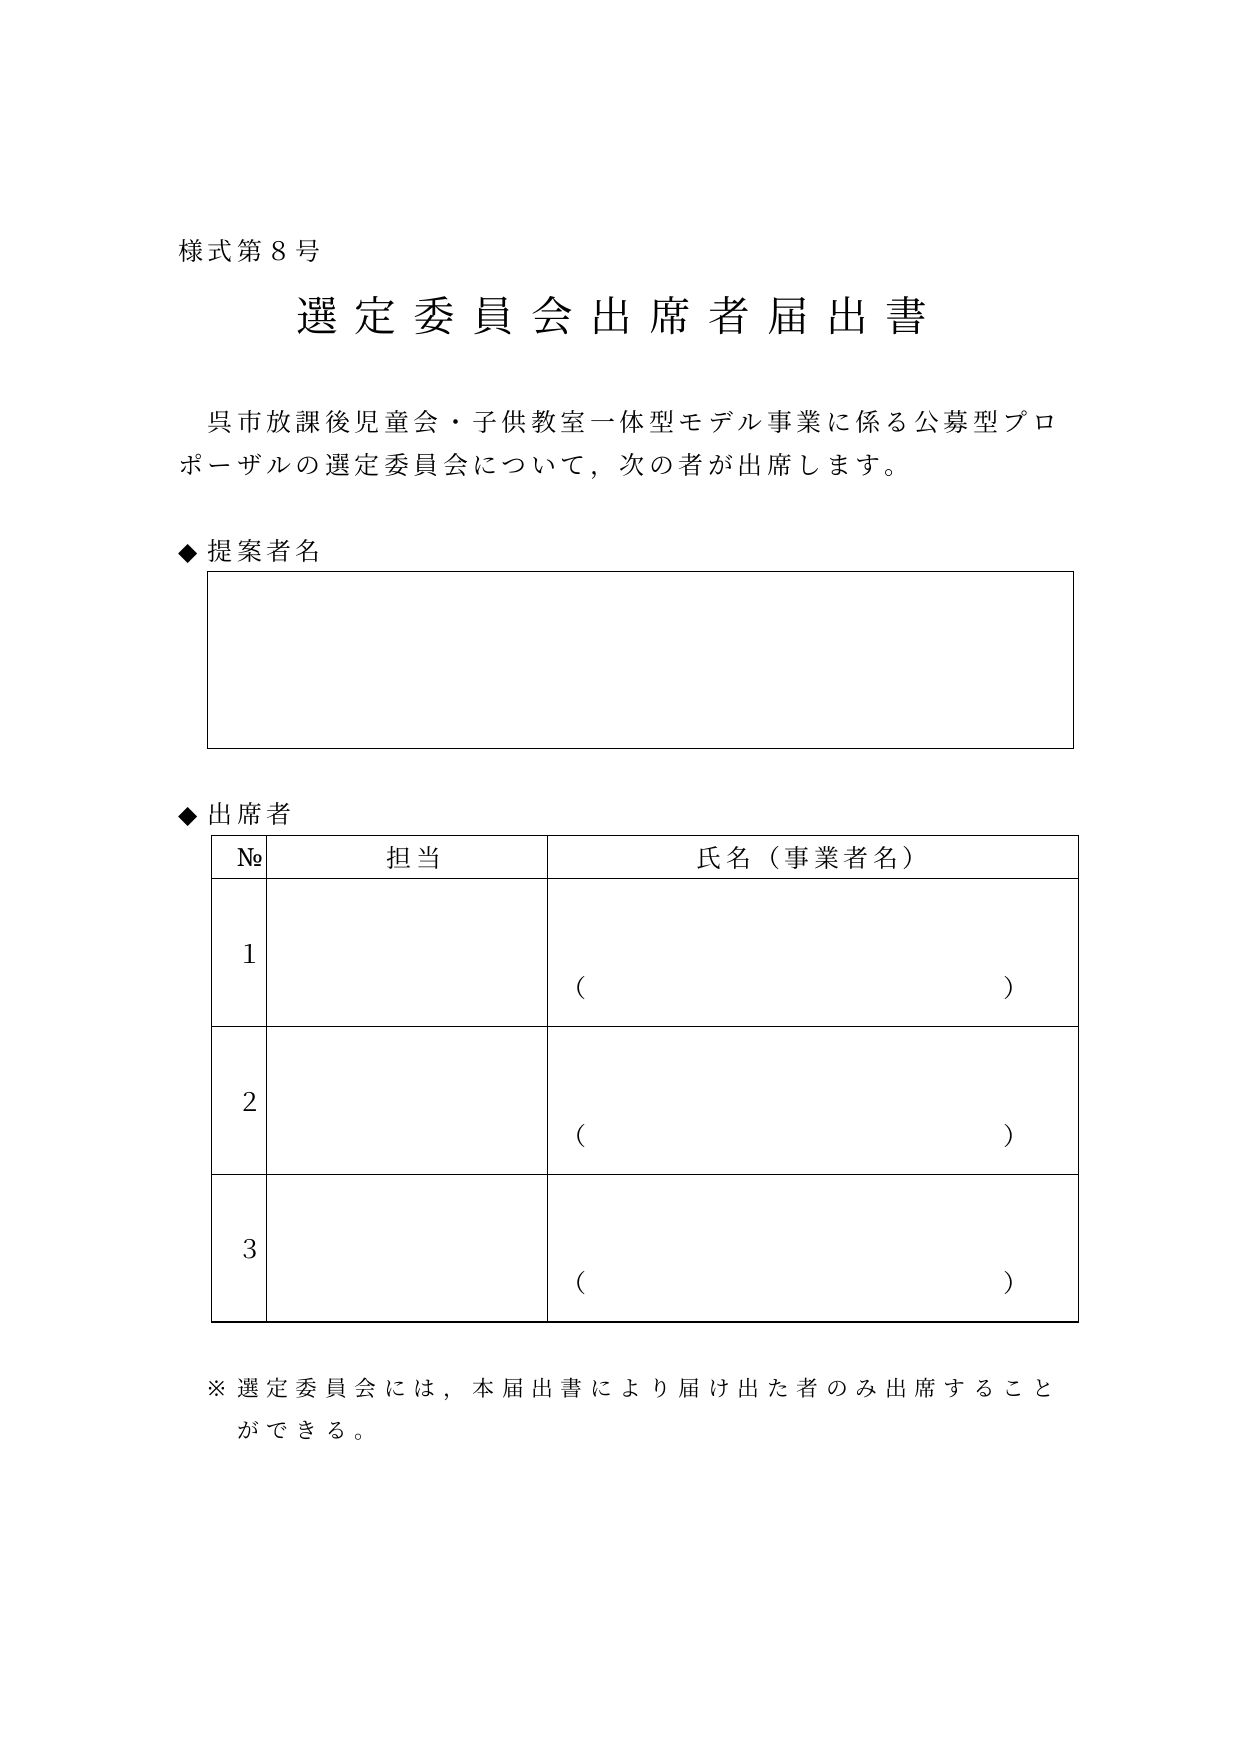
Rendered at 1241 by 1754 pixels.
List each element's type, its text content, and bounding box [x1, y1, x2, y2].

table_cell ２ [212, 1027, 266, 1174]
table_cell [267, 1027, 547, 1174]
table_cell （ ） [548, 879, 1078, 1026]
table_header 氏名（事業者名） [548, 836, 1078, 878]
table_cell （ ） [548, 1175, 1078, 1321]
table_header [208, 572, 1073, 748]
text 呉市放課後児童会・子供教室一体型モデル事業に係る公募型プロポーザルの選定委員会について，次の者が出席します。 [178, 399, 1062, 485]
table_header № [212, 836, 266, 878]
table_cell １ [212, 879, 266, 1026]
text 様式第８号 [178, 228, 1062, 271]
table_header 担当 [267, 836, 547, 878]
text ◆提案者名 [178, 528, 1062, 571]
table_cell [267, 879, 547, 1026]
table_cell ３ [212, 1175, 266, 1321]
text ※選定委員会には，本届出書により届け出た者のみ出席することができる。 [207, 1365, 1062, 1451]
text ◆出席者 [178, 792, 1062, 834]
text 選定委員会出席者届出書 [178, 271, 1062, 357]
table_cell （ ） [548, 1027, 1078, 1174]
table_cell [267, 1175, 547, 1321]
